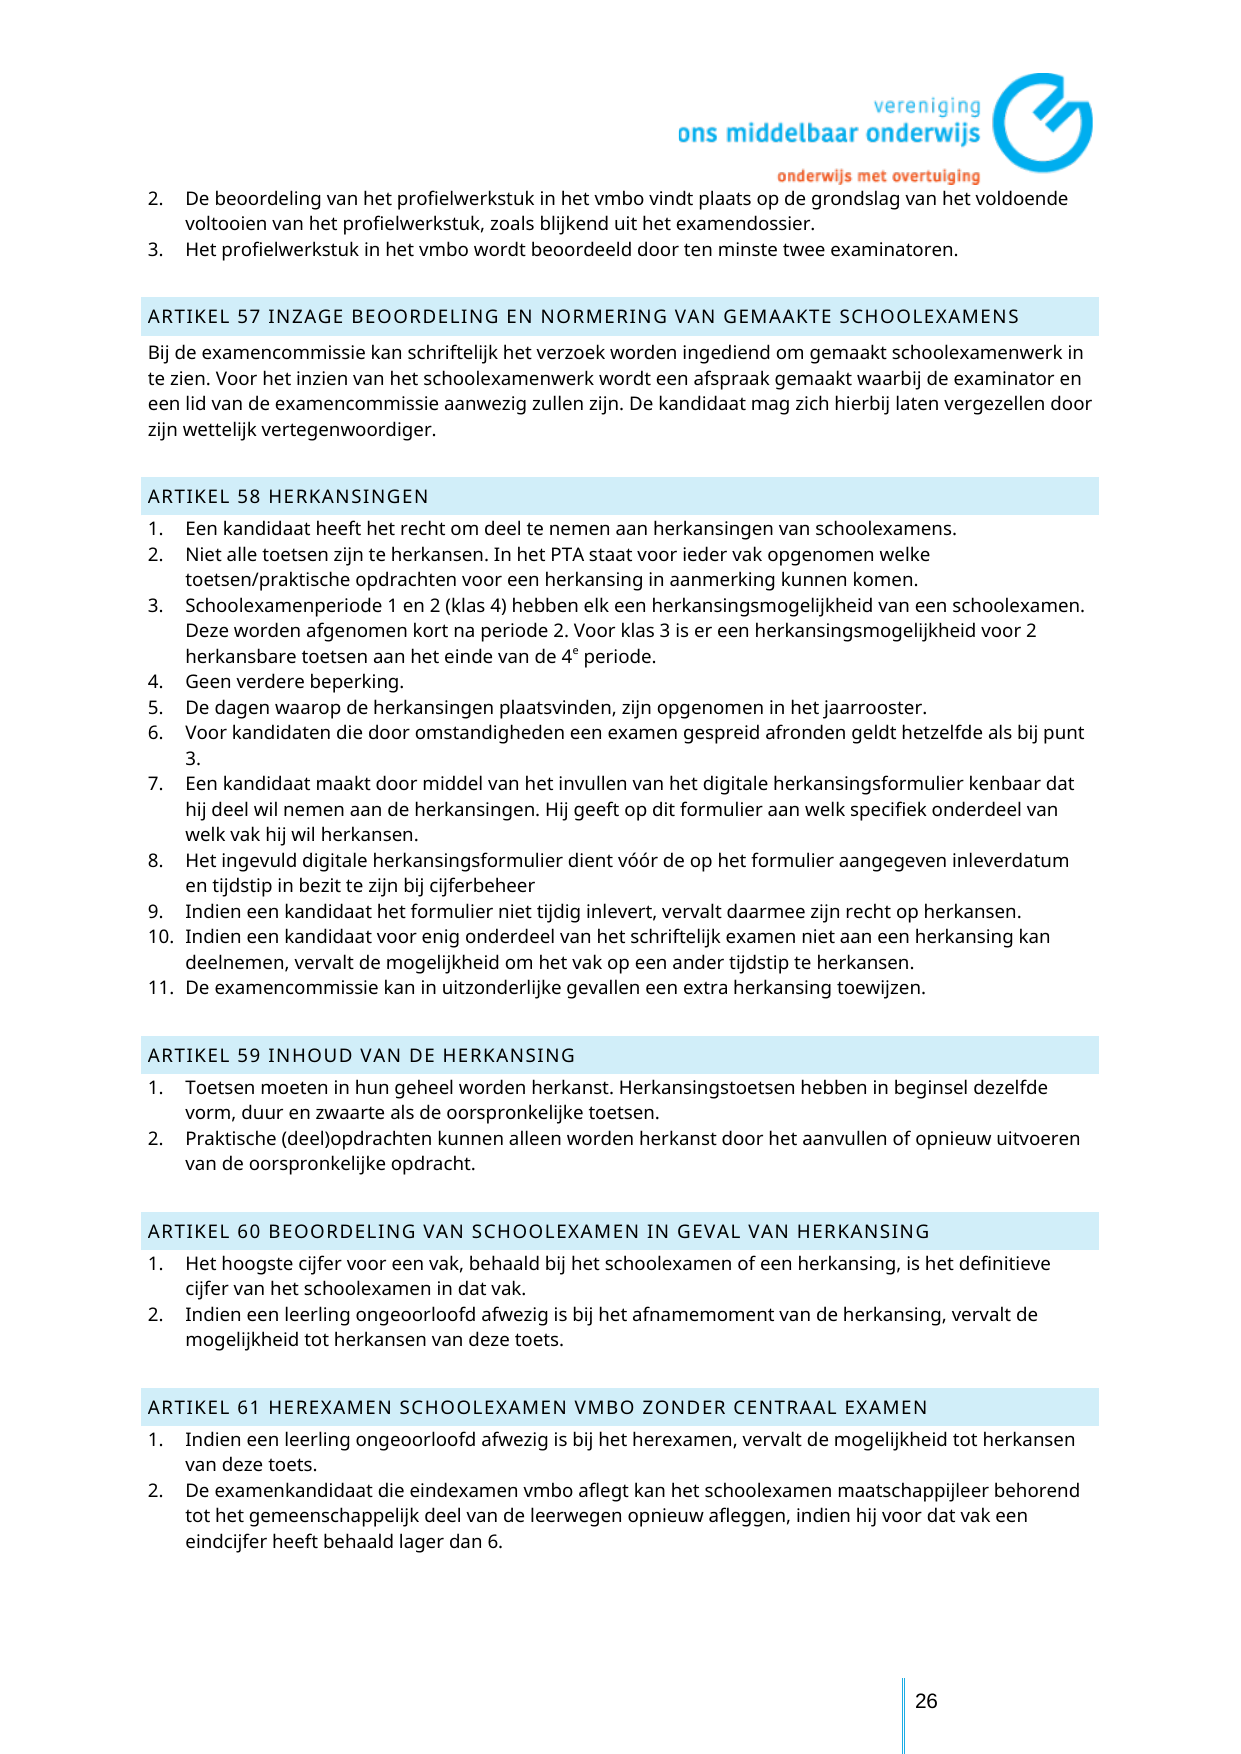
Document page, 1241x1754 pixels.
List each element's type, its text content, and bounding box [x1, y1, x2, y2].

list Het ingevuld digitale herkansingsformulier dient vóór de op het formulier aangegeven inleverdatum en tijdstip in bezit te zijn bij cijferbeheer [148, 847, 1093, 898]
list De dagen waarop de herkansingen plaatsvinden, zijn opgenomen in het jaarrooster. [148, 694, 1093, 719]
list Het hoogste cijfer voor een vak, behaald bij het schoolexamen of een herkansing, is het definitieve cijfer van het schoolexamen in dat vak. [148, 1250, 1093, 1301]
list Een kandidaat heeft het recht om deel te nemen aan herkansingen van schoolexamens. [148, 515, 1093, 541]
picture [1004, 73, 1093, 161]
picture [678, 73, 1093, 185]
list Schoolexamenperiode 1 en 2 (klas 4) hebben elk een herkansingsmogelijkheid van een schoolexamen. Deze worden afgenomen kort na periode 2. Voor klas 3 is er een herkansingsmogelijkheid voor 2 herkansbare toetsen aan het einde van de 4e periode. [148, 592, 1093, 668]
subtitle Artikel 58 Herkansingen [148, 484, 1093, 509]
list Praktische (deel)opdrachten kunnen alleen worden herkanst door het aanvullen of opnieuw uitvoeren van de oorspronkelijke opdracht. [148, 1125, 1093, 1176]
list Het profielwerkstuk in het vmbo wordt beoordeeld door ten minste twee examinatoren. [148, 236, 1093, 262]
list Indien een kandidaat voor enig onderdeel van het schriftelijk examen niet aan een herkansing kan deelnemen, vervalt de mogelijkheid om het vak op een ander tijdstip te herkansen. [148, 924, 1093, 975]
subtitle Artikel 61 Herexamen schoolexamen vmbo zonder centraal examen [148, 1395, 1093, 1420]
list De examenkandidaat die eindexamen vmbo aflegt kan het schoolexamen maatschappijleer behorend tot het gemeenschappelijk deel van de leerwegen opnieuw afleggen, indien hij voor dat vak een eindcijfer heeft behaald lager dan 6. [148, 1477, 1093, 1554]
list Toetsen moeten in hun geheel worden herkanst. Herkansingstoetsen hebben in beginsel dezelfde vorm, duur en zwaarte als de oorspronkelijke toetsen. [148, 1074, 1093, 1125]
subtitle Artikel 60 Beoordeling van schoolexamen in geval van herkansing [148, 1219, 1093, 1244]
list Niet alle toetsen zijn te herkansen. In het PTA staat voor ieder vak opgenomen welke toetsen/praktische opdrachten voor een herkansing in aanmerking kunnen komen. [148, 541, 1093, 592]
list Geen verdere beperking. [148, 668, 1093, 694]
list De beoordeling van het profielwerkstuk in het vmbo vindt plaats op de grondslag van het voldoende voltooien van het profielwerkstuk, zoals blijkend uit het examendossier. [148, 185, 1093, 236]
subtitle Artikel 57 Inzage beoordeling en normering van gemaakte schoolexamens [148, 304, 1093, 329]
list Voor kandidaten die door omstandigheden een examen gespreid afronden geldt hetzelfde als bij punt 3. [148, 719, 1093, 771]
list Indien een leerling ongeoorloofd afwezig is bij het herexamen, vervalt de mogelijkheid tot herkansen van deze toets. [148, 1426, 1093, 1477]
list Indien een kandidaat het formulier niet tijdig inlevert, vervalt daarmee zijn recht op herkansen. [148, 898, 1093, 924]
list Indien een leerling ongeoorloofd afwezig is bij het afnamemoment van de herkansing, vervalt de mogelijkheid tot herkansen van deze toets. [148, 1301, 1093, 1352]
list De examencommissie kan in uitzonderlijke gevallen een extra herkansing toewijzen. [148, 975, 1093, 1000]
subtitle Artikel 59 Inhoud van de herkansing [148, 1043, 1093, 1068]
text Bij de examencommissie kan schriftelijk het verzoek worden ingediend om gemaakt schoolexamenwerk in te zien. Voor het inzien van het schoolexamenwerk wordt een afspraak gemaakt waarbij de examinator en een lid van de examencommissie aanwezig zullen zijn. De kandidaat mag zich hierbij laten vergezellen door zijn wettelijk vertegenwoordiger. [148, 339, 1093, 441]
list Een kandidaat maakt door middel van het invullen van het digitale herkansingsformulier kenbaar dat hij deel wil nemen aan de herkansingen. Hij geeft op dit formulier aan welk specifiek onderdeel van welk vak hij wil herkansen. [148, 771, 1093, 847]
